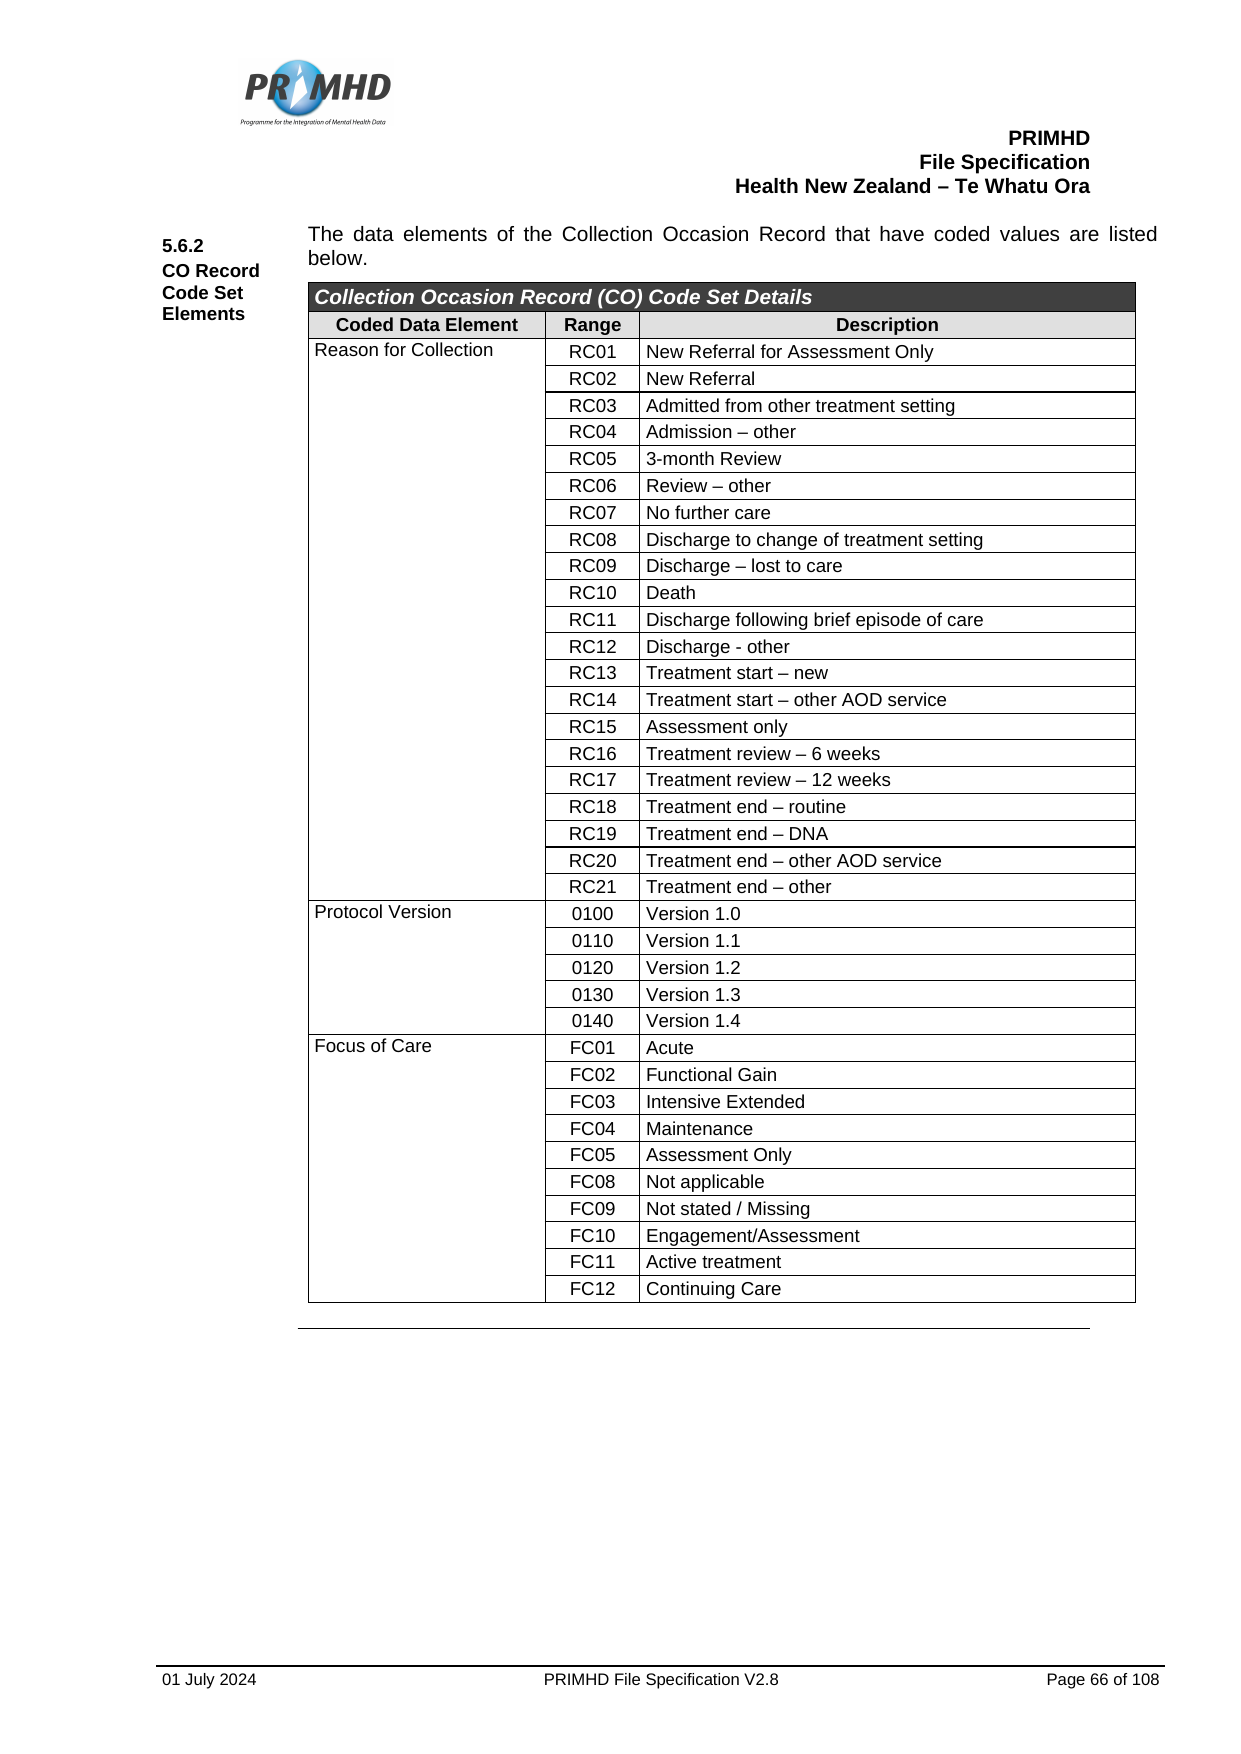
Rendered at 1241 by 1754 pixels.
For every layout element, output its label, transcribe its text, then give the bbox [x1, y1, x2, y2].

table_header The data elements of the Collection Occasion Record that have coded values are listed below. [302, 221, 1165, 1303]
table_header CO Record Code Set Elements [156, 221, 302, 1303]
picture [237, 58, 394, 126]
